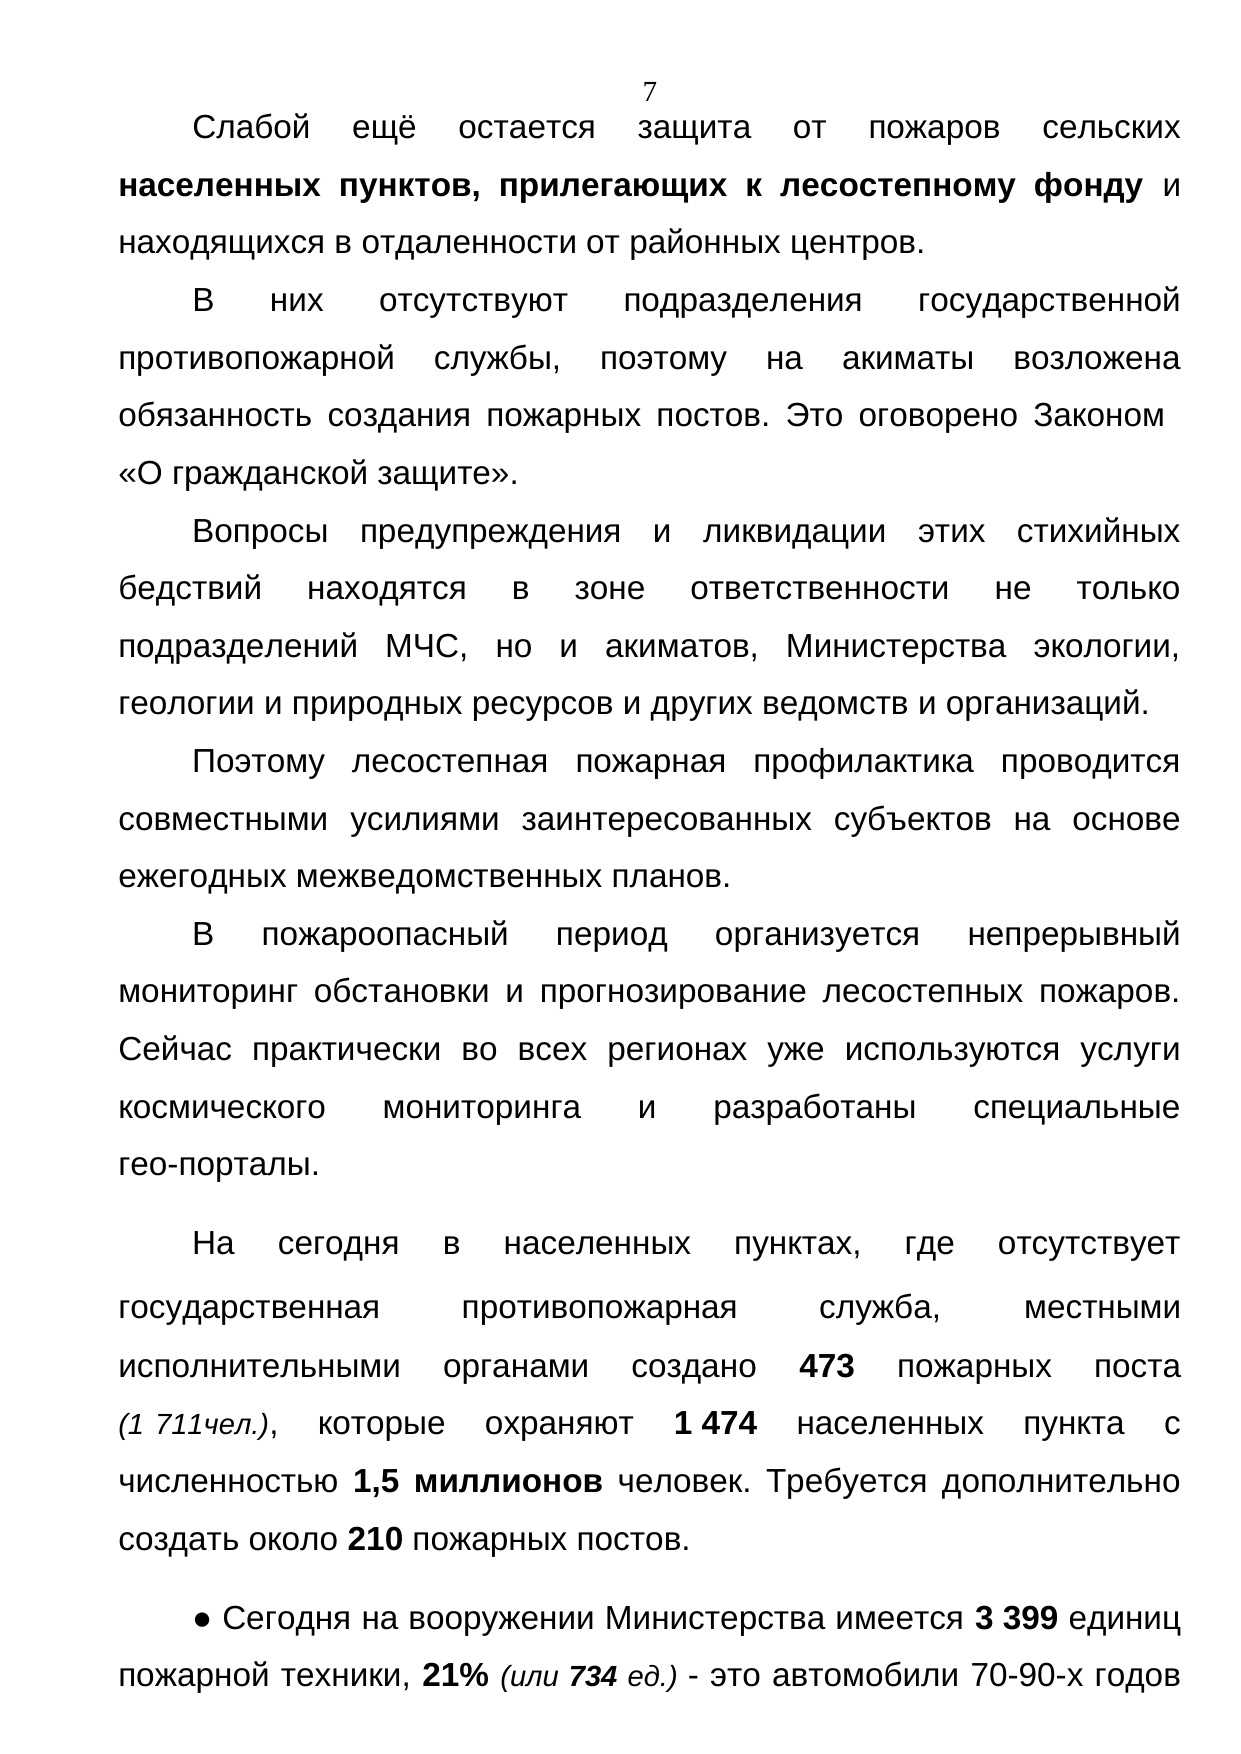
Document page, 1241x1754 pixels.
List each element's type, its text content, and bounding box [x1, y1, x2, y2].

text Поэтому лесостепная пожарная профилактика проводится совместными усилиями заинтересованных субъектов на основе ежегодных межведомственных планов. [118, 741, 1181, 895]
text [118, 1598, 1181, 1694]
text В пожароопасный период организуется непрерывный мониторинг обстановки и прогнозирование лесостепных пожаров. Сейчас практически во всех регионах уже используются услуги космического мониторинга и разработаны специальные гео-порталы. [118, 914, 1181, 1183]
text В них отсутствуют подразделения государственной противопожарной службы, поэтому на акиматы возложена обязанность создания пожарных постов. Это оговорено Законом «О гражданской защите». [118, 280, 1181, 491]
text Слабой ещё остается защита от пожаров сельских населенных пунктов, прилегающих к лесостепному фонду и находящихся в отдаленности от районных центров. [118, 107, 1181, 261]
text Вопросы предупреждения и ликвидации этих стихийных бедствий находятся в зоне ответственности не только подразделений МЧС, но и акиматов, Министерства экологии, геологии и природных ресурсов и других ведомств и организаций. [118, 511, 1181, 722]
text На сегодня в населенных пунктах, где отсутствует государственная противопожарная служба, местными исполнительными органами создано 473 пожарных поста (1 711чел.), которые охраняют 1 474 населенных пункта с численностью 1,5 миллионов человек. Требуется дополнительно создать около 210 пожарных постов. [118, 1223, 1181, 1557]
